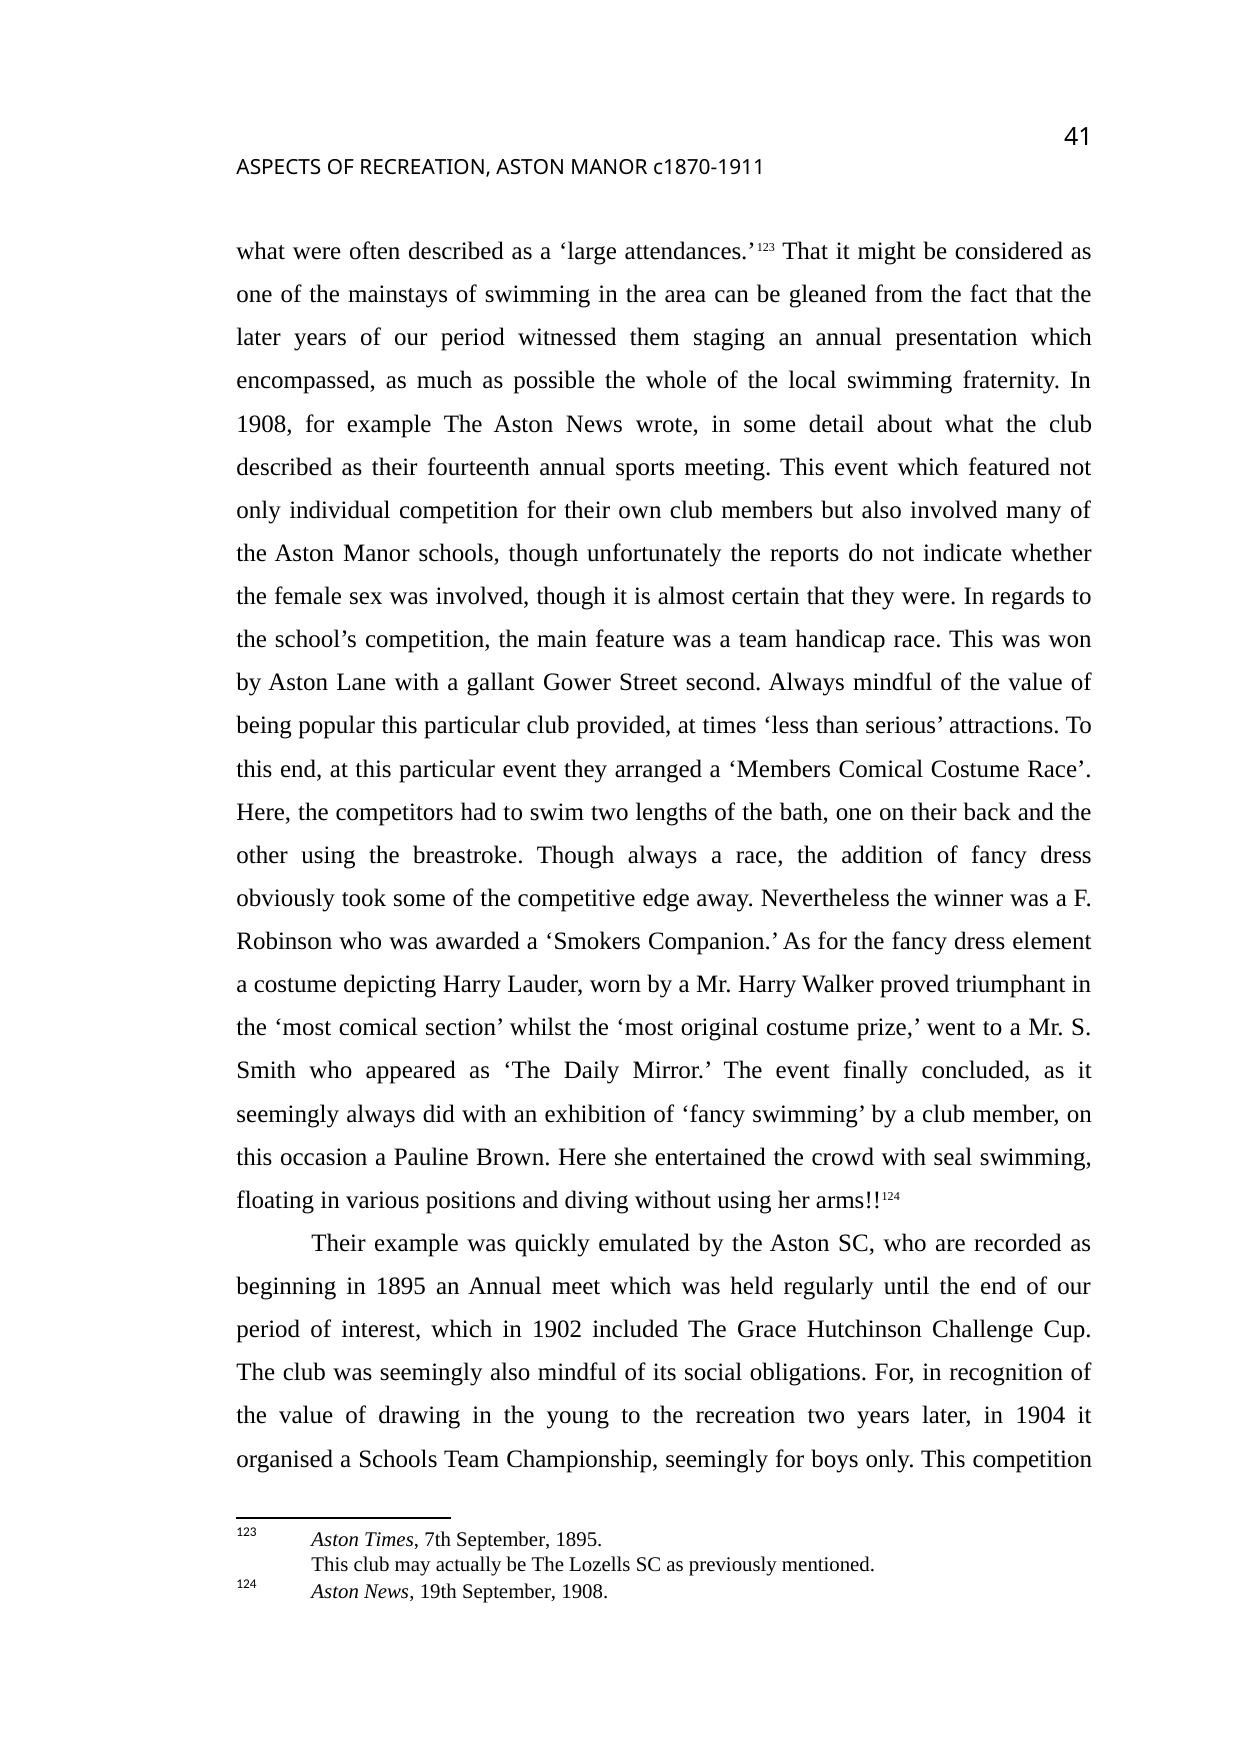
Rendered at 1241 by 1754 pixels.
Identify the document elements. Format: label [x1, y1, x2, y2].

text [236, 236, 1092, 1214]
text [236, 1228, 1092, 1472]
